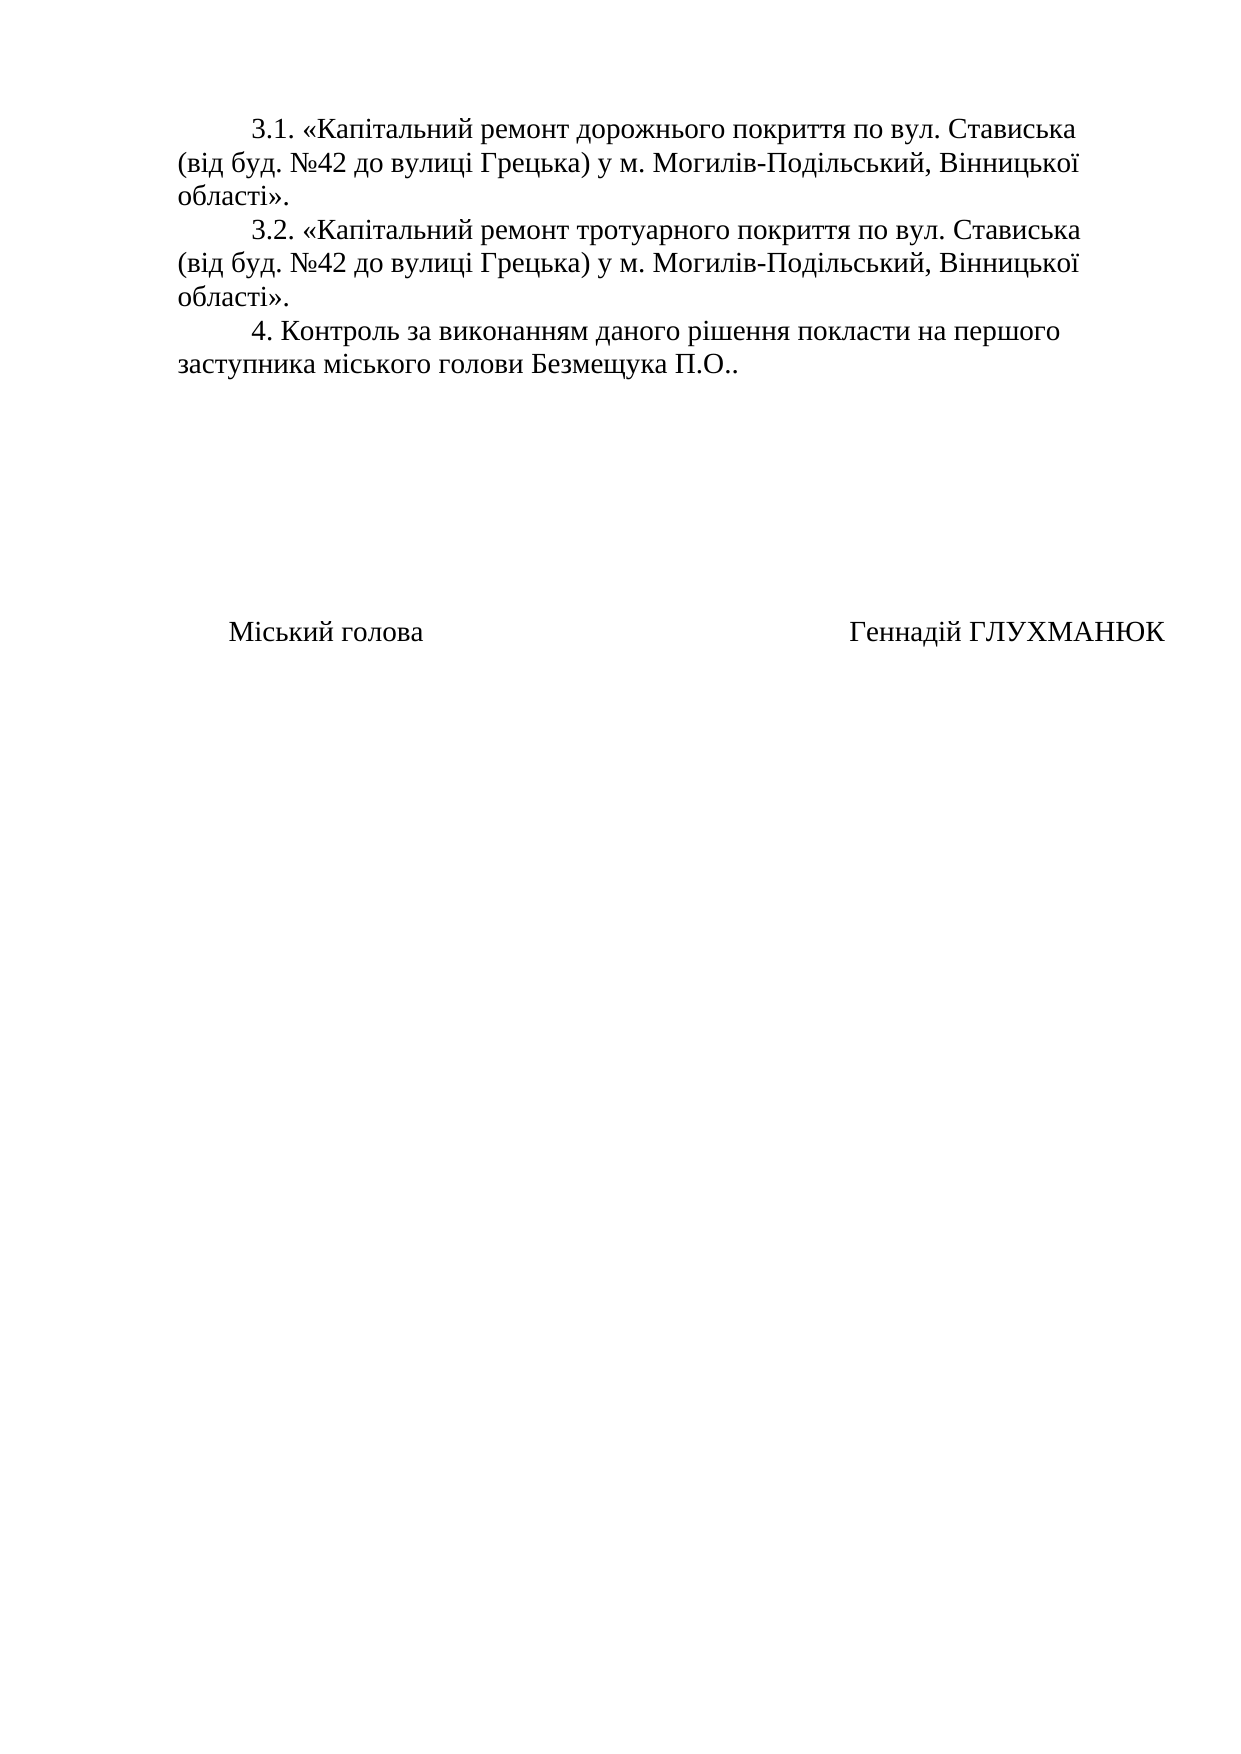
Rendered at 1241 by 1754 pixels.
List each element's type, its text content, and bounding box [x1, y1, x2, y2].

text (від буд. №42 до вулиці Грецька) у м. Могилів-Подільський, Вінницької області». [177, 145, 1167, 212]
text (від буд. №42 до вулиці Грецька) у м. Могилів-Подільський, Вінницької області». [177, 246, 1167, 313]
text 3.2. «Капітальний ремонт тротуарного покриття по вул. Стависька [177, 212, 1167, 246]
text 4. Контроль за виконанням даного рішення покласти на першого заступника міського голови Безмещука П.О.. [177, 313, 1167, 380]
text 3.1. «Капітальний ремонт дорожнього покриття по вул. Стависька [177, 111, 1167, 145]
